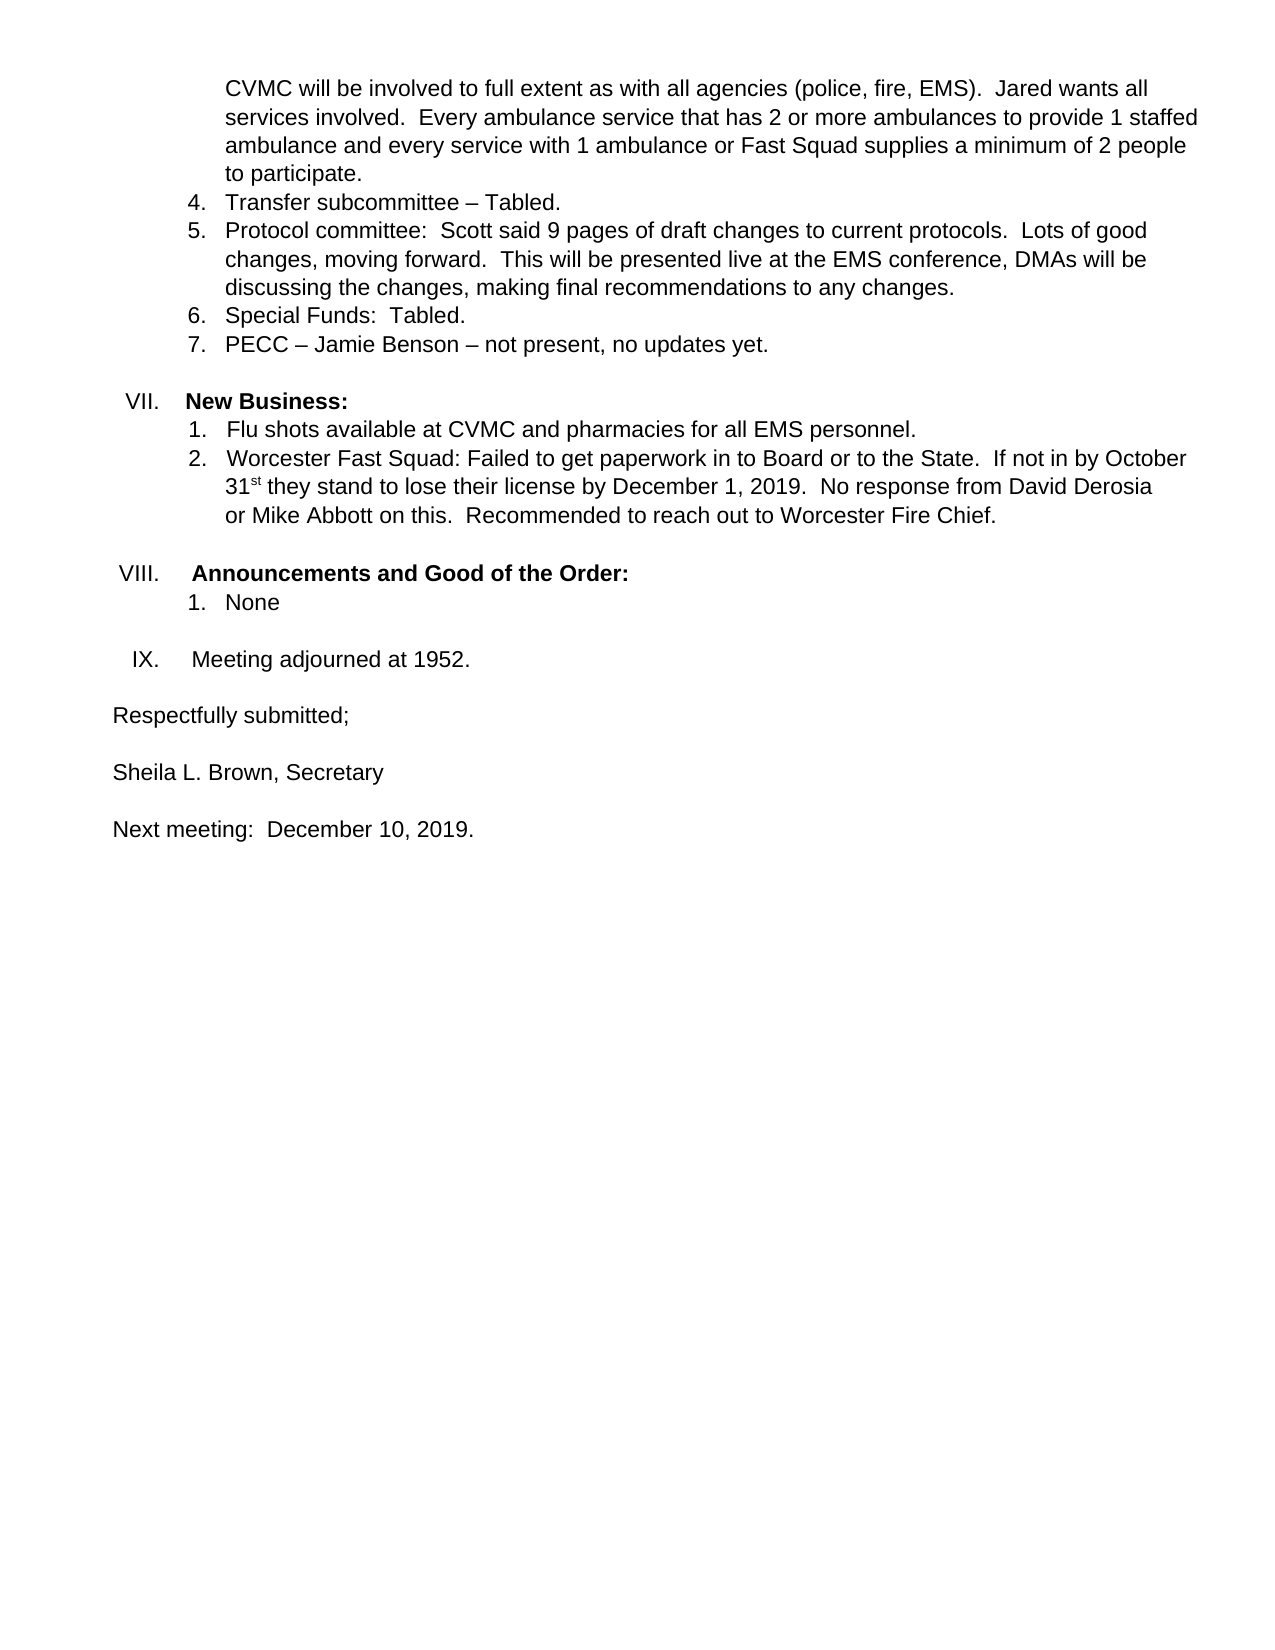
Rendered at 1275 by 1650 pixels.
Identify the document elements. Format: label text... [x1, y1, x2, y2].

list Special Funds: Tabled. [187, 302, 1200, 329]
text Sheila L. Brown, Secretary [75, 759, 1200, 786]
list Transfer subcommittee – Tabled. [187, 189, 1200, 215]
list 1. None [187, 589, 1200, 615]
text or Mike Abbott on this. Recommended to reach out to Worcester Fire Chief. [150, 502, 1200, 528]
text Next meeting: December 10, 2019. [75, 816, 1200, 842]
text IX. Meeting adjourned at 1952. [112, 646, 1200, 672]
text 2. Worcester Fast Squad: Failed to get paperwork in to Board or to the State. If not in by October [150, 445, 1200, 471]
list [187, 75, 1200, 187]
list Protocol committee: Scott said 9 pages of draft changes to current protocols. Lots of good changes, moving forward. This will be presented live at the EMS conference, DMAs will be discussing the changes, making final recommendations to any changes. [187, 217, 1200, 300]
text VII. New Business: [112, 388, 1200, 414]
text 1. Flu shots available at CVMC and pharmacies for all EMS personnel. [75, 416, 1200, 443]
list PECC – Jamie Benson – not present, no updates yet. [187, 331, 1200, 357]
text Respectfully submitted; [75, 702, 1200, 729]
text 31st they stand to lose their license by December 1, 2019. No response from David Derosia [150, 473, 1200, 499]
text VIII. Announcements and Good of the Order: [112, 560, 1200, 587]
